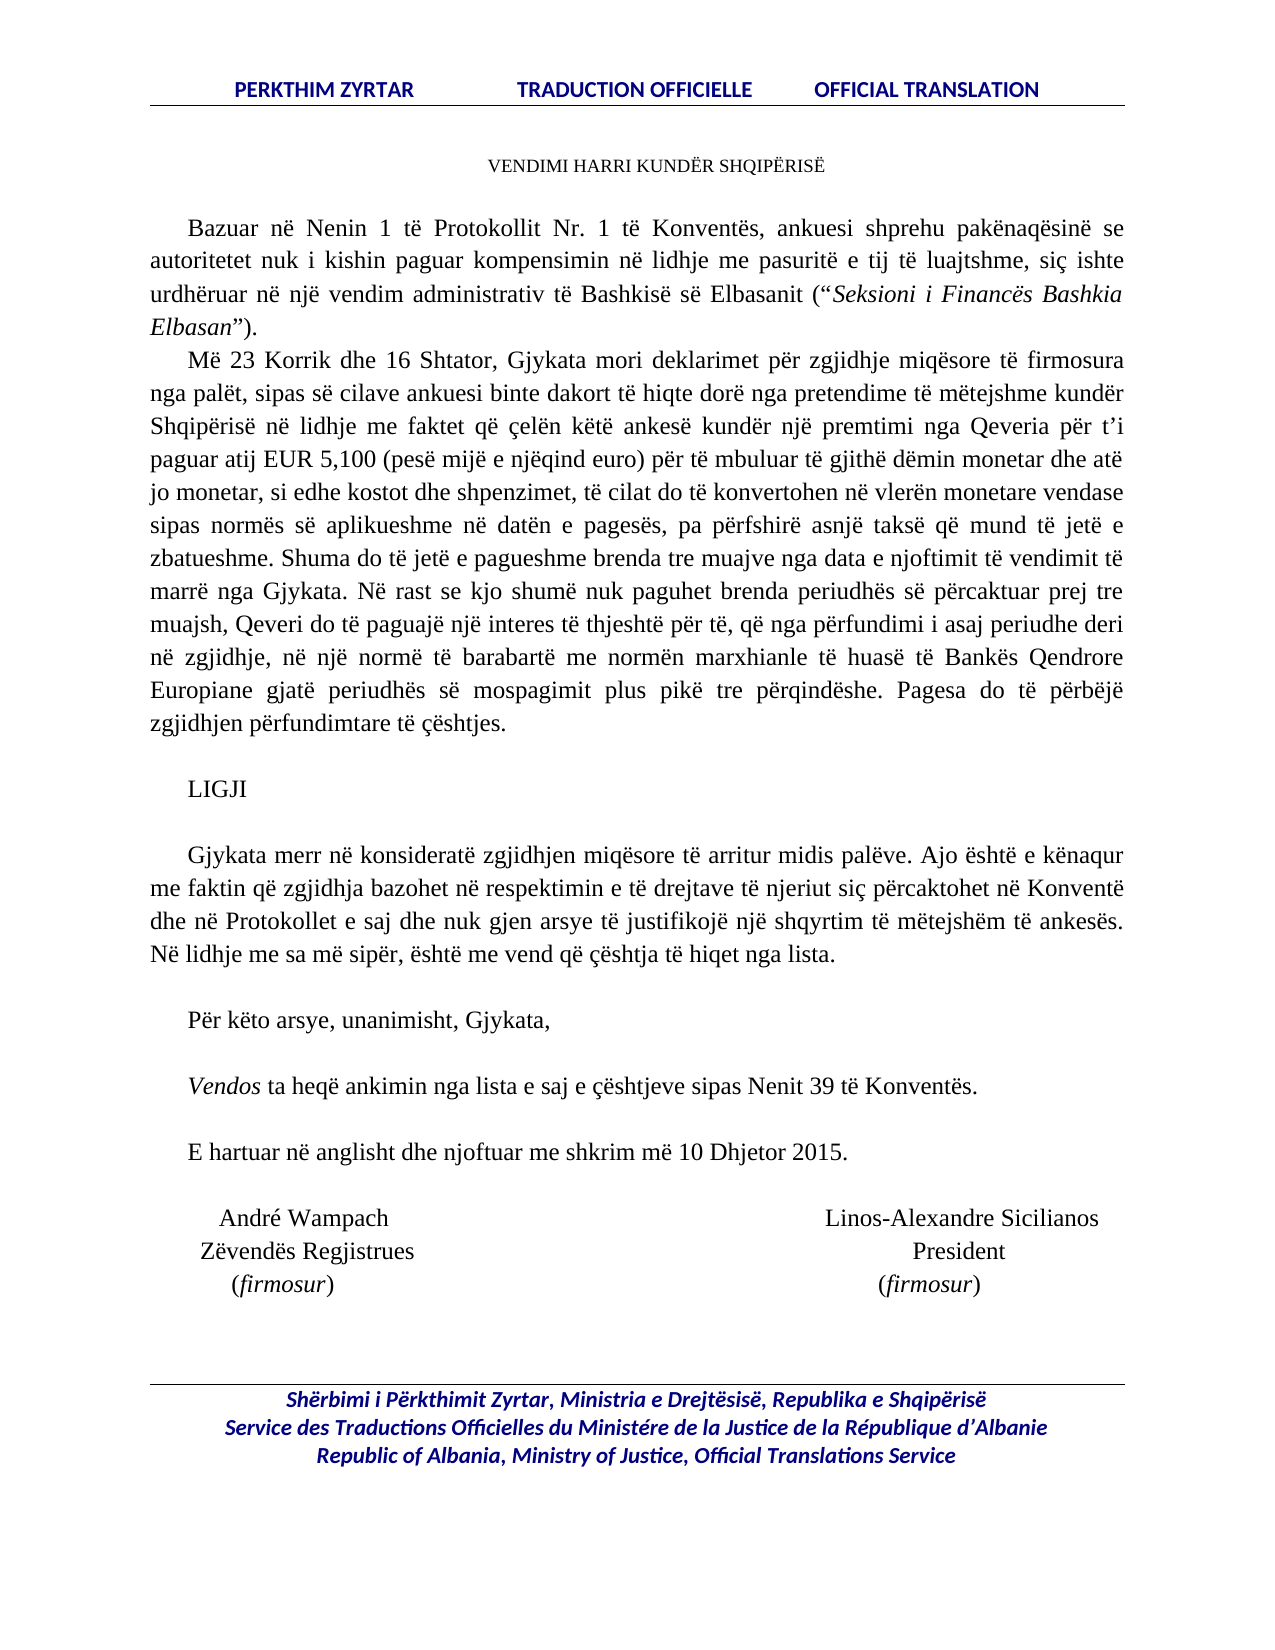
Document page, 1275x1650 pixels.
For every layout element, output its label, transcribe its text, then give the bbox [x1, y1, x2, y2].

text Zëvendës Regjistrues President [150, 1236, 1125, 1265]
text (firmosur) (firmosur) [150, 1269, 1125, 1298]
text Gjykata merr në konsideratë zgjidhjen miqësore të arritur midis palëve. Ajo është e kënaqur me faktin që zgjidhja bazohet në respektimin e të drejtave të njeriut siç përcaktohet në Konventë dhe në Protokollet e saj dhe nuk gjen arsye të justifikojë një shqyrtim të mëtejshëm të ankesës. Në lidhje me sa më sipër, është me vend që çështja të hiqet nga lista. [150, 840, 1125, 968]
text LIGJI [150, 774, 1125, 803]
text Më 23 Korrik dhe 16 Shtator, Gjykata mori deklarimet për zgjidhje miqësore të firmosura nga palët, sipas së cilave ankuesi binte dakort të hiqte dorë nga pretendime të mëtejshme kundër Shqipërisë në lidhje me faktet që çelën këtë ankesë kundër një premtimi nga Qeveria për t’i paguar atij EUR 5,100 (pesë mijë e njëqind euro) për të mbuluar të gjithë dëmin monetar dhe atë jo monetar, si edhe kostot dhe shpenzimet, të cilat do të konvertohen në vlerën monetare vendase sipas normës së aplikueshme në datën e pagesës, pa përfshirë asnjë taksë që mund të jetë e zbatueshme. Shuma do të jetë e pagueshme brenda tre muajve nga data e njoftimit të vendimit të marrë nga Gjykata. Në rast se kjo shumë nuk paguhet brenda periudhës së përcaktuar prej tre muajsh, Qeveri do të paguajë një interes të thjeshtë për të, që nga përfundimi i asaj periudhe deri në zgjidhje, në një normë të barabartë me normën marxhianle të huasë të Bankës Qendrore Europiane gjatë periudhës së mospagimit plus pikë tre përqindëshe. Pagesa do të përbëjë zgjidhjen përfundimtare të çështjes. [150, 345, 1125, 737]
text André Wampach Linos-Alexandre Sicilianos [150, 1203, 1125, 1232]
text Vendos ta heqë ankimin nga lista e saj e çështjeve sipas Nenit 39 të Konventës. [150, 1071, 1125, 1100]
text Për këto arsye, unanimisht, Gjykata, [150, 1005, 1125, 1034]
text E hartuar në anglisht dhe njoftuar me shkrim më 10 Dhjetor 2015. [150, 1137, 1125, 1166]
text Bazuar në Nenin 1 të Protokollit Nr. 1 të Konventës, ankuesi shprehu pakënaqësinë se autoritetet nuk i kishin paguar kompensimin në lidhje me pasuritë e tij të luajtshme, siç ishte urdhëruar në një vendim administrativ të Bashkisë së Elbasanit (“Seksioni i Financës Bashkia Elbasan”). [150, 213, 1125, 340]
text VENDIMI HARRI KUNDËR SHQIPËRISË [150, 155, 1125, 176]
